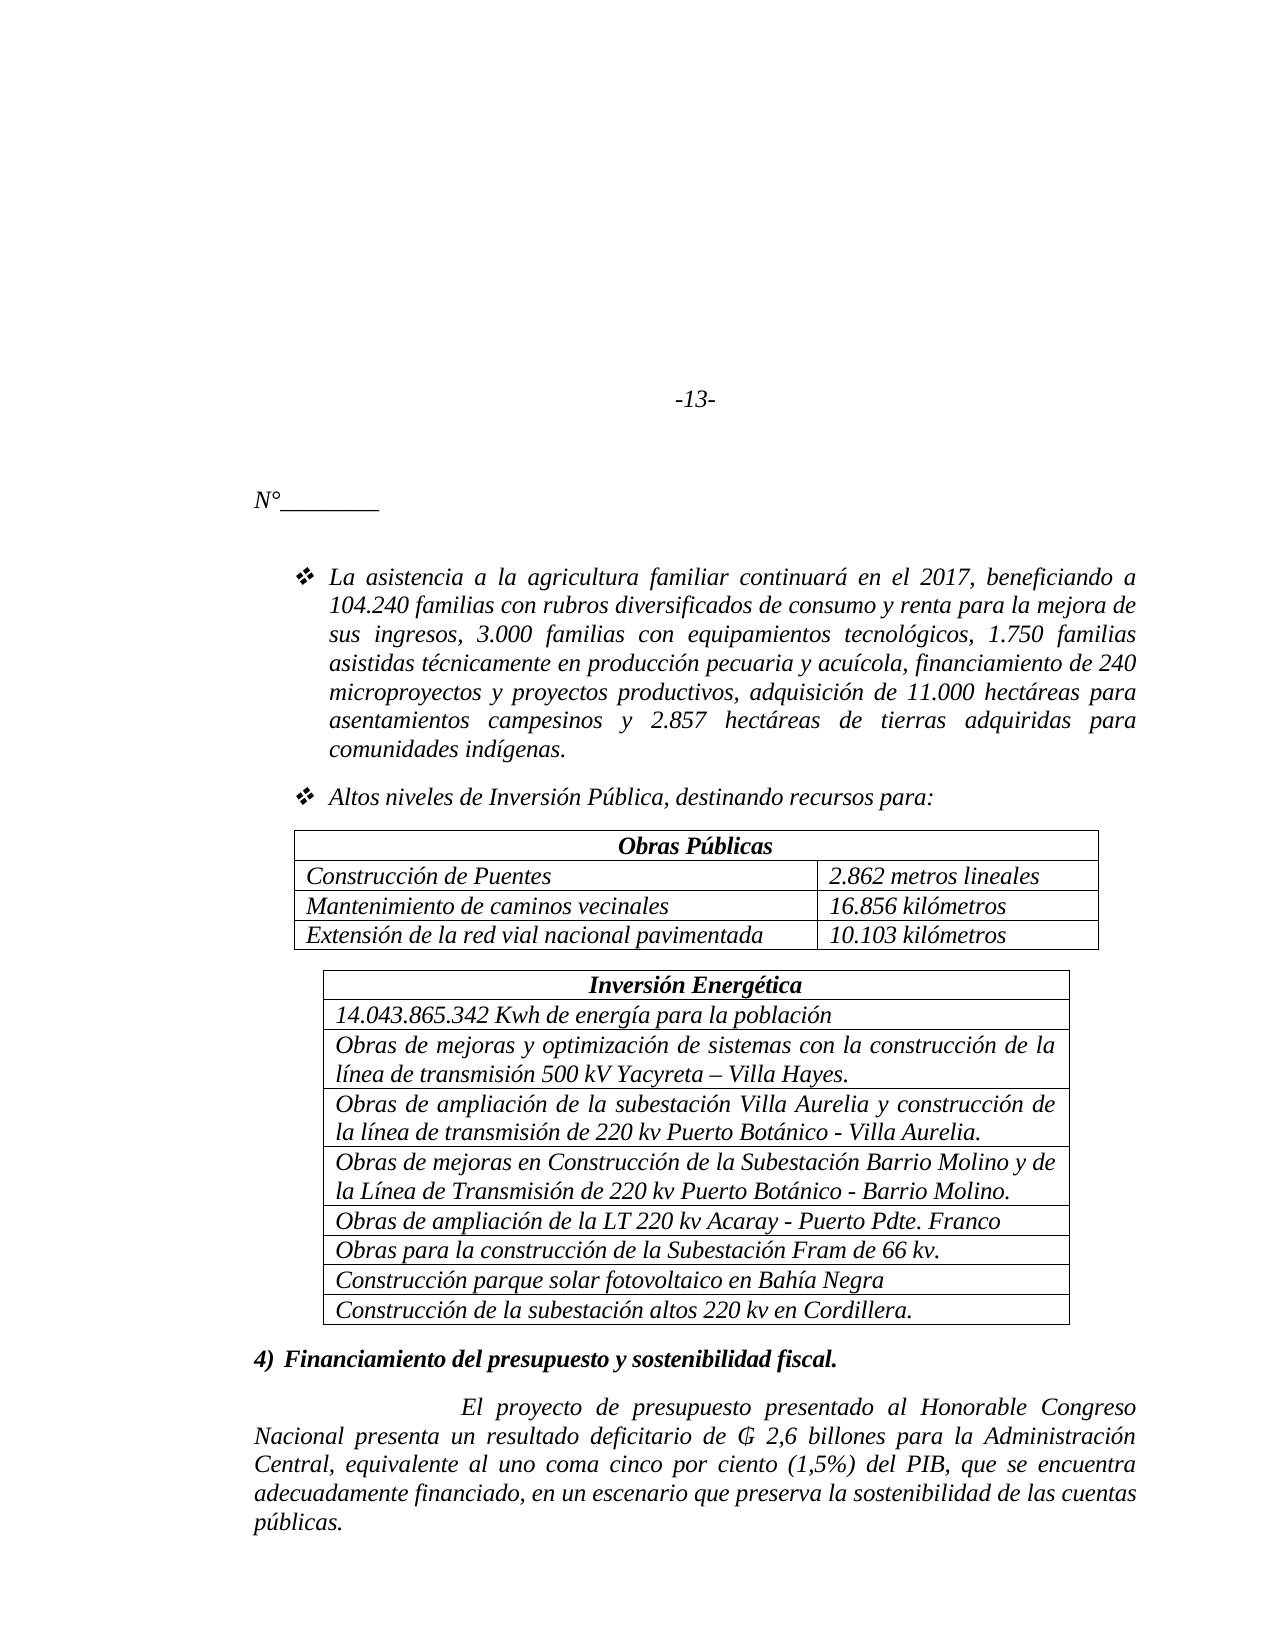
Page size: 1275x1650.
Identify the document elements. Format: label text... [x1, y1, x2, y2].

table_header Obras Públicas [295, 831, 1098, 860]
list La asistencia a la agricultura familiar continuará en el 2017, beneficiando a 104.240 familias con rubros diversificados de consumo y renta para la mejora de sus ingresos, 3.000 familias con equipamientos tecnológicos, 1.750 familias asistidas técnicamente en producción pecuaria y acuícola, financiamiento de 240 microproyectos y proyectos productivos, adquisición de 11.000 hectáreas para asentamientos campesinos y 2.857 hectáreas de tierras adquiridas para comunidades indígenas. [291, 562, 1139, 763]
table_cell 2.862 metros lineales [818, 861, 1098, 890]
table_cell Construcción parque solar fotovoltaico en Bahía Negra [324, 1265, 1069, 1294]
table_cell Extensión de la red vial nacional pavimentada [295, 921, 817, 949]
list Altos niveles de Inversión Pública, destinando recursos para: [291, 782, 1139, 811]
list Financiamiento del presupuesto y sostenibilidad fiscal. [254, 1344, 1139, 1373]
table_cell Obras para la construcción de la Subestación Fram de 66 kv. [324, 1236, 1069, 1264]
table_cell Mantenimiento de caminos vecinales [295, 891, 817, 919]
table_cell Construcción de Puentes [295, 861, 817, 890]
text -13- [254, 384, 1139, 413]
table_header Inversión Energética [324, 971, 1069, 999]
table_cell 16.856 kilómetros [818, 891, 1098, 919]
table_cell Construcción de la subestación altos 220 kv en Cordillera. [324, 1295, 1069, 1324]
text El proyecto de presupuesto presentado al Honorable Congreso Nacional presenta un resultado deficitario de ₲ 2,6 billones para la Administración Central, equivalente al uno coma cinco por ciento (1,5%) del PIB, que se encuentra adecuadamente financiado, en un escenario que preserva la sostenibilidad de las cuentas públicas. [254, 1392, 1139, 1536]
text N°________ [254, 485, 1139, 514]
table_cell 14.043.865.342 Kwh de energía para la población [324, 1000, 1069, 1029]
table_cell Obras de mejoras y optimización de sistemas con la construcción de la línea de transmisión 500 kV Yacyreta – Villa Hayes. [324, 1030, 1069, 1088]
table_cell 10.103 kilómetros [818, 921, 1098, 949]
table_cell Obras de ampliación de la subestación Villa Aurelia y construcción de la línea de transmisión de 220 kv Puerto Botánico - Villa Aurelia. [324, 1089, 1069, 1146]
table_cell Obras de ampliación de la LT 220 kv Acaray - Puerto Pdte. Franco [324, 1206, 1069, 1234]
table_cell Obras de mejoras en Construcción de la Subestación Barrio Molino y de la Línea de Transmisión de 220 kv Puerto Botánico - Barrio Molino. [324, 1147, 1069, 1205]
